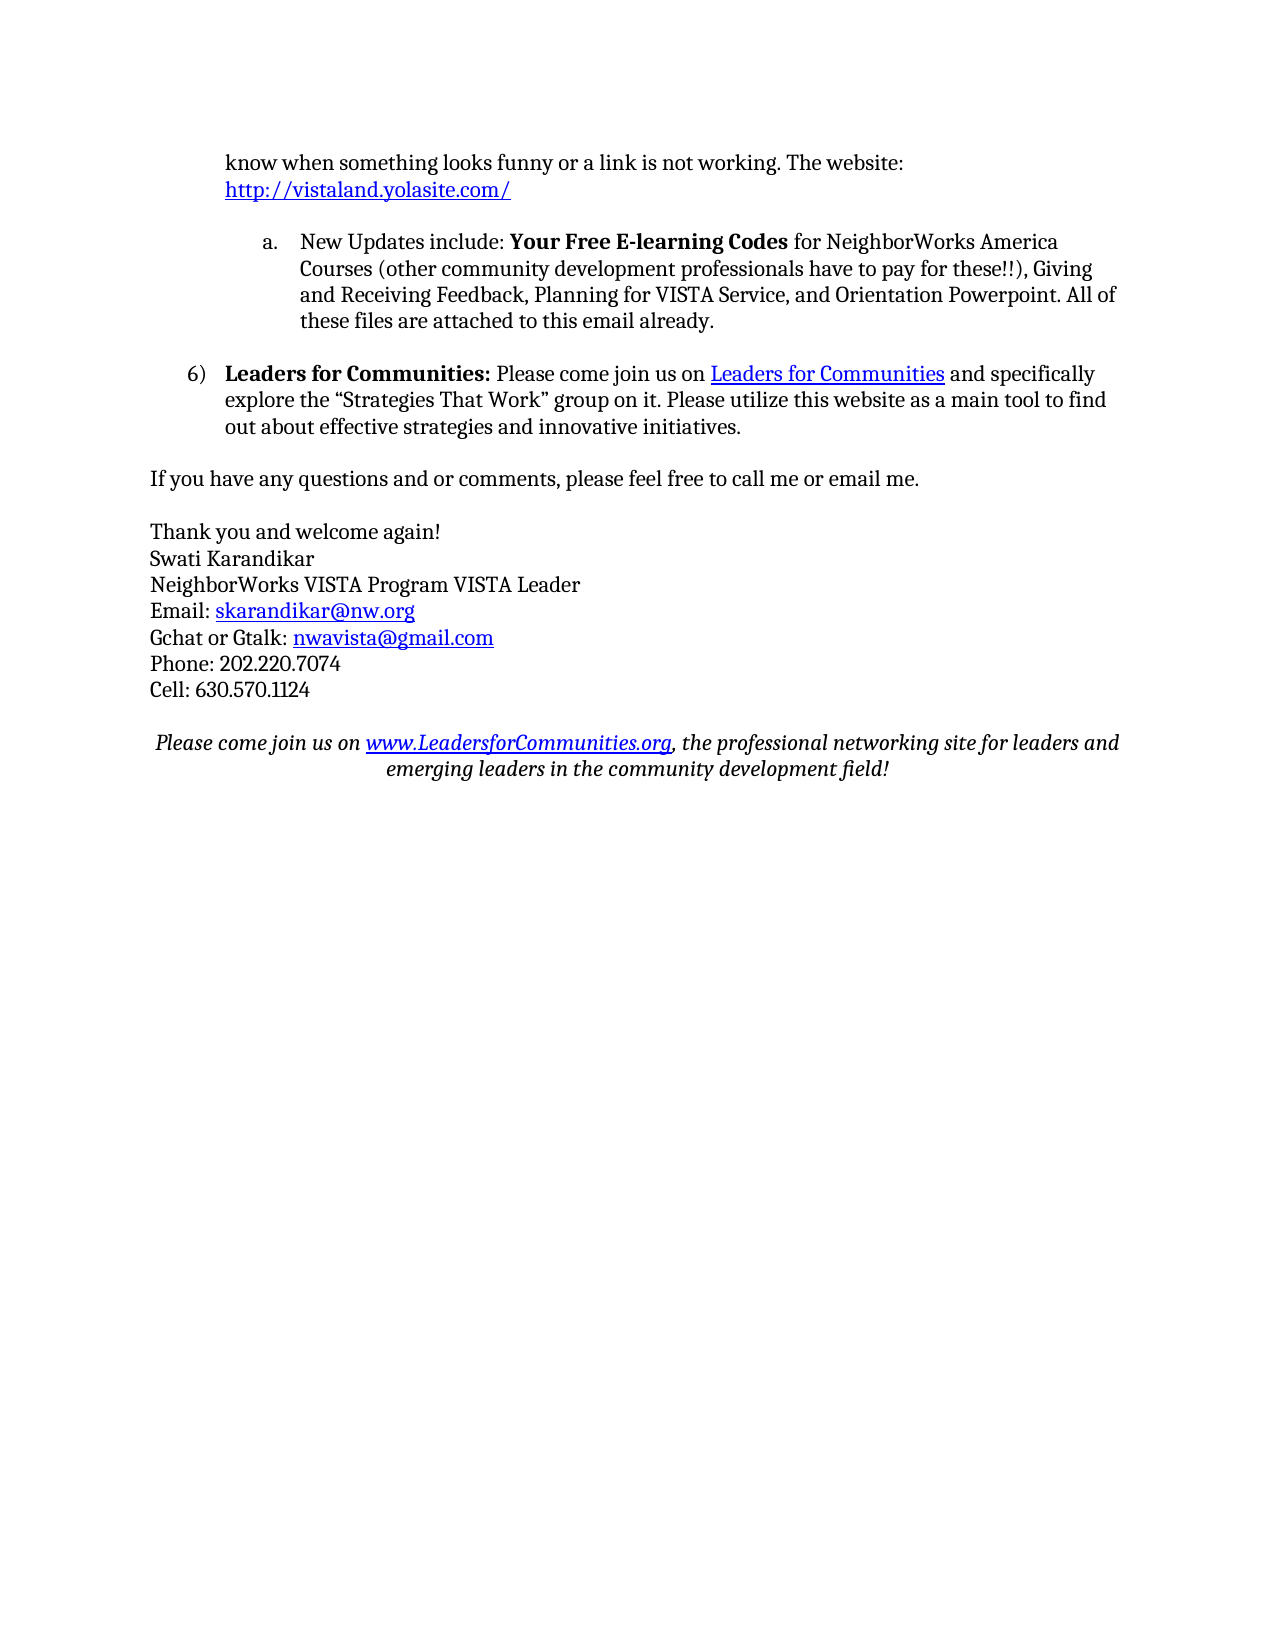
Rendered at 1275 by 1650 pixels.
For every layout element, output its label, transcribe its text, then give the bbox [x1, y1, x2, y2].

text Phone: 202.220.7074 [150, 651, 1125, 677]
text If you have any questions and or comments, please feel free to call me or email me. [150, 466, 1125, 493]
text Cell: 630.570.1124 [150, 677, 1125, 703]
text Email: skarandikar@nw.org [150, 598, 1125, 624]
text Please come join us on www.LeadersforCommunities.org, the professional networking site for leaders and emerging leaders in the community development field! [150, 730, 1125, 782]
text Gchat or Gtalk: nwavista@gmail.com [150, 624, 1125, 651]
text Swati Karandikar [150, 545, 1125, 572]
text NeighborWorks VISTA Program VISTA Leader [150, 572, 1125, 598]
list Leaders for Communities: Please come join us on Leaders for Communities and specifically explore the “Strategies That Work” group on it. Please utilize this website as a main tool to find out about effective strategies and innovative initiatives. [187, 361, 1125, 440]
text Thank you and welcome again! [150, 519, 1125, 545]
list New Updates include: Your Free E-learning Codes for NeighborWorks America Courses (other community development professionals have to pay for these!!), Giving and Receiving Feedback, Planning for VISTA Service, and Orientation Powerpoint. All of these files are attached to this email already. [262, 229, 1125, 334]
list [187, 150, 1125, 203]
